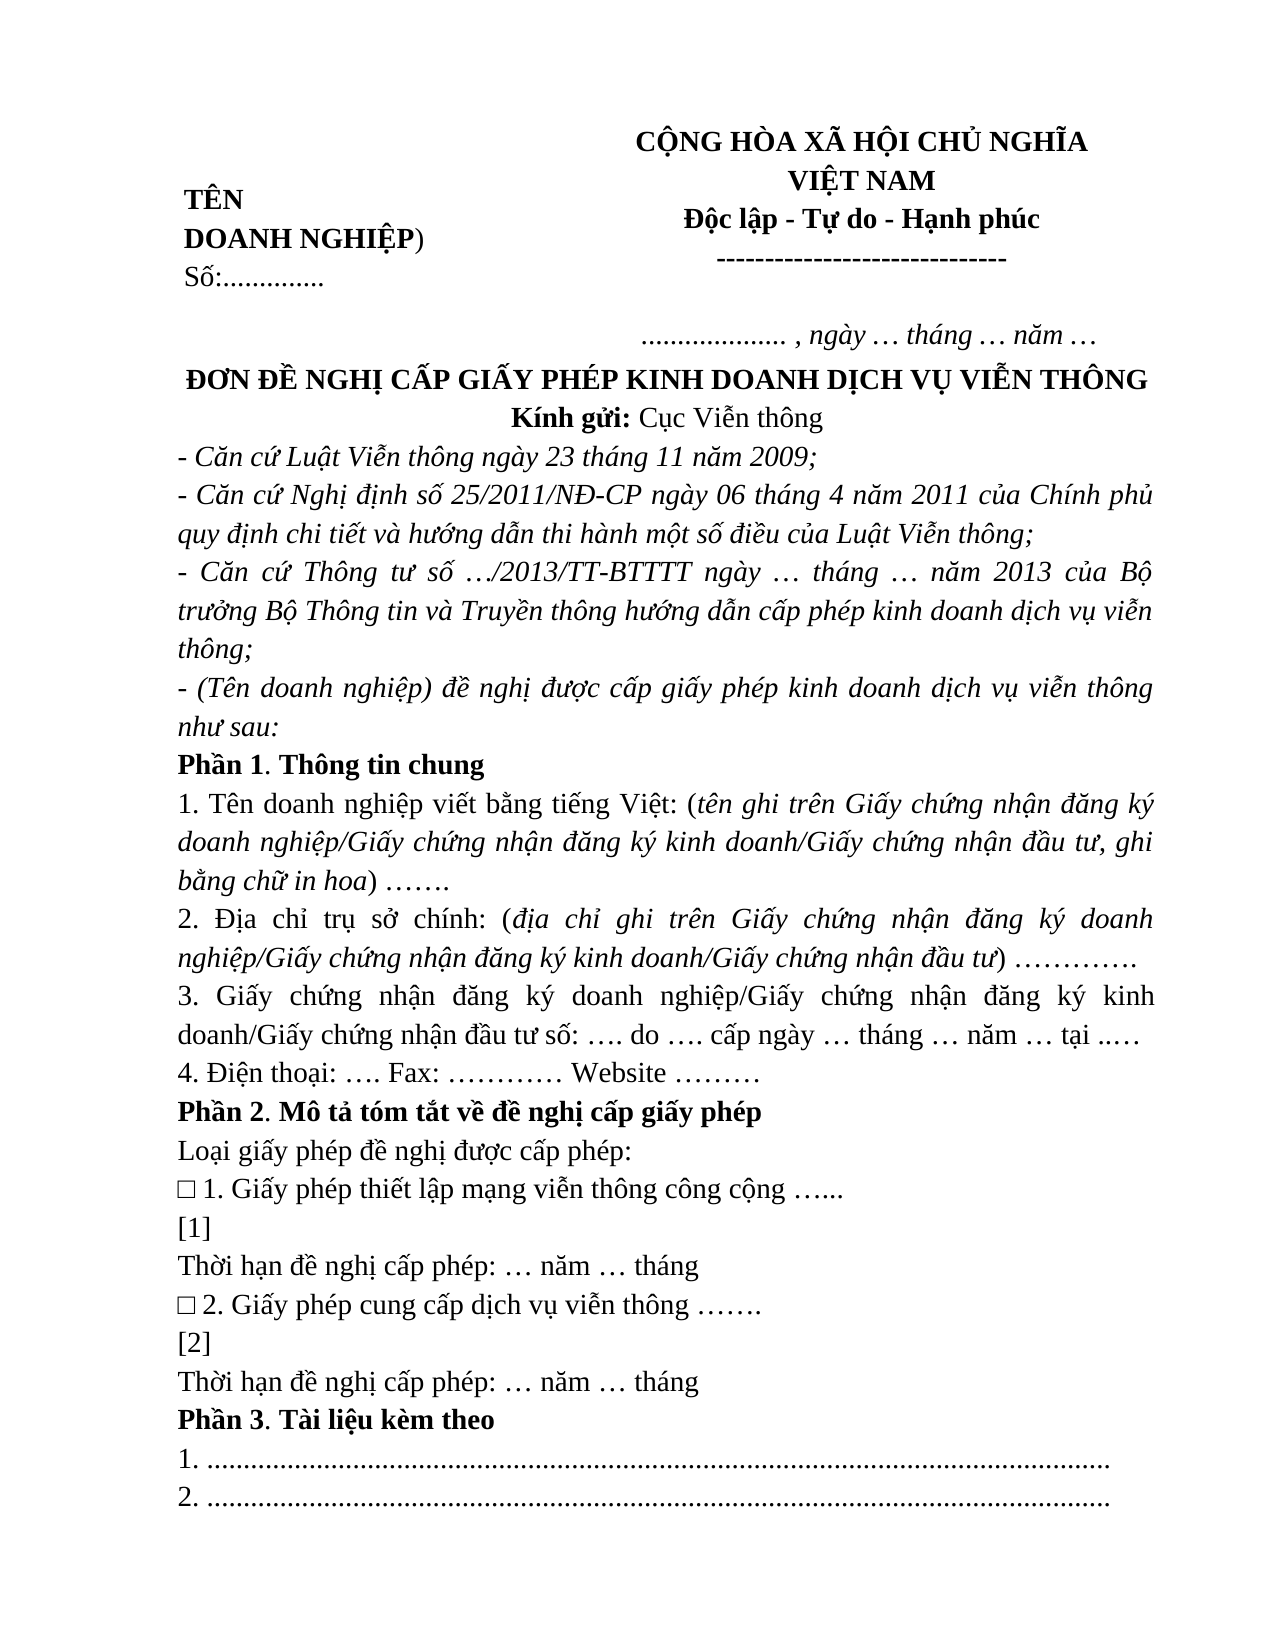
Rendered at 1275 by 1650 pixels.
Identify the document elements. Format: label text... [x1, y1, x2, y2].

text Phần 3. Tài liệu kèm theo [177, 1402, 1157, 1436]
text [2] [177, 1325, 1157, 1359]
table_header CỘNG HÒA XÃ HỘI CHỦ NGHĨA VIỆT NAM Độc lập - Tự do - Hạnh phúc ------------------------------ .................... , ngày … tháng … năm … [618, 118, 1105, 362]
text □ 1. Giấy phép thiết lập mạng viễn thông công cộng …... [177, 1171, 1157, 1205]
text Loại giấy phép đề nghị được cấp phép: [177, 1133, 1157, 1166]
text - Căn cứ Nghị định số 25/2011/NĐ-CP ngày 06 tháng 4 năm 2011 của Chính phủ quy định chi tiết và hướng dẫn thi hành một số điều của Luật Viễn thông; [177, 477, 1157, 549]
text - Căn cứ Luật Viễn thông ngày 23 tháng 11 năm 2009; [177, 439, 1157, 472]
text Kính gửi: Cục Viễn thông [177, 400, 1157, 434]
text ĐƠN ĐỀ NGHỊ CẤP GIẤY PHÉP KINH DOANH DỊCH VỤ VIỄN THÔNG [177, 362, 1157, 395]
text 1. ............................................................................................................................ [177, 1441, 1157, 1474]
text 4. Điện thoại: …. Fax: ………… Website ……… [177, 1056, 1157, 1089]
text 3. Giấy chứng nhận đăng ký doanh nghiệp/Giấy chứng nhận đăng ký kinh doanh/Giấy chứng nhận đầu tư số: …. do …. cấp ngày … tháng … năm … tại ..… [177, 978, 1157, 1051]
text - Căn cứ Thông tư số …/2013/TT-BTTTT ngày … tháng … năm 2013 của Bộ trưởng Bộ Thông tin và Truyền thông hướng dẫn cấp phép kinh doanh dịch vụ viễn thông; [177, 554, 1157, 665]
text □ 2. Giấy phép cung cấp dịch vụ viễn thông ……. [177, 1287, 1157, 1320]
text [1] [177, 1210, 1157, 1243]
text 2. Địa chỉ trụ sở chính: (địa chỉ ghi trên Giấy chứng nhận đăng ký doanh nghiệp/Giấy chứng nhận đăng ký kinh doanh/Giấy chứng nhận đầu tư) …………. [177, 901, 1157, 973]
text Phần 1. Thông tin chung [177, 747, 1157, 781]
text Phần 2. Mô tả tóm tắt về đề nghị cấp giấy phép [177, 1094, 1157, 1128]
text 1. Tên doanh nghiệp viết bằng tiếng Việt: (tên ghi trên Giấy chứng nhận đăng ký doanh nghiệp/Giấy chứng nhận đăng ký kinh doanh/Giấy chứng nhận đầu tư, ghi bằng chữ in hoa) ……. [177, 786, 1157, 896]
text 2. ............................................................................................................................ [177, 1479, 1157, 1513]
text Thời hạn đề nghị cấp phép: … năm … tháng [177, 1248, 1157, 1282]
table_header TÊN DOANH NGHIỆP) Số:.............. [177, 118, 618, 362]
text - (Tên doanh nghiệp) đề nghị được cấp giấy phép kinh doanh dịch vụ viễn thông như sau: [177, 670, 1157, 742]
text Thời hạn đề nghị cấp phép: … năm … tháng [177, 1364, 1157, 1397]
